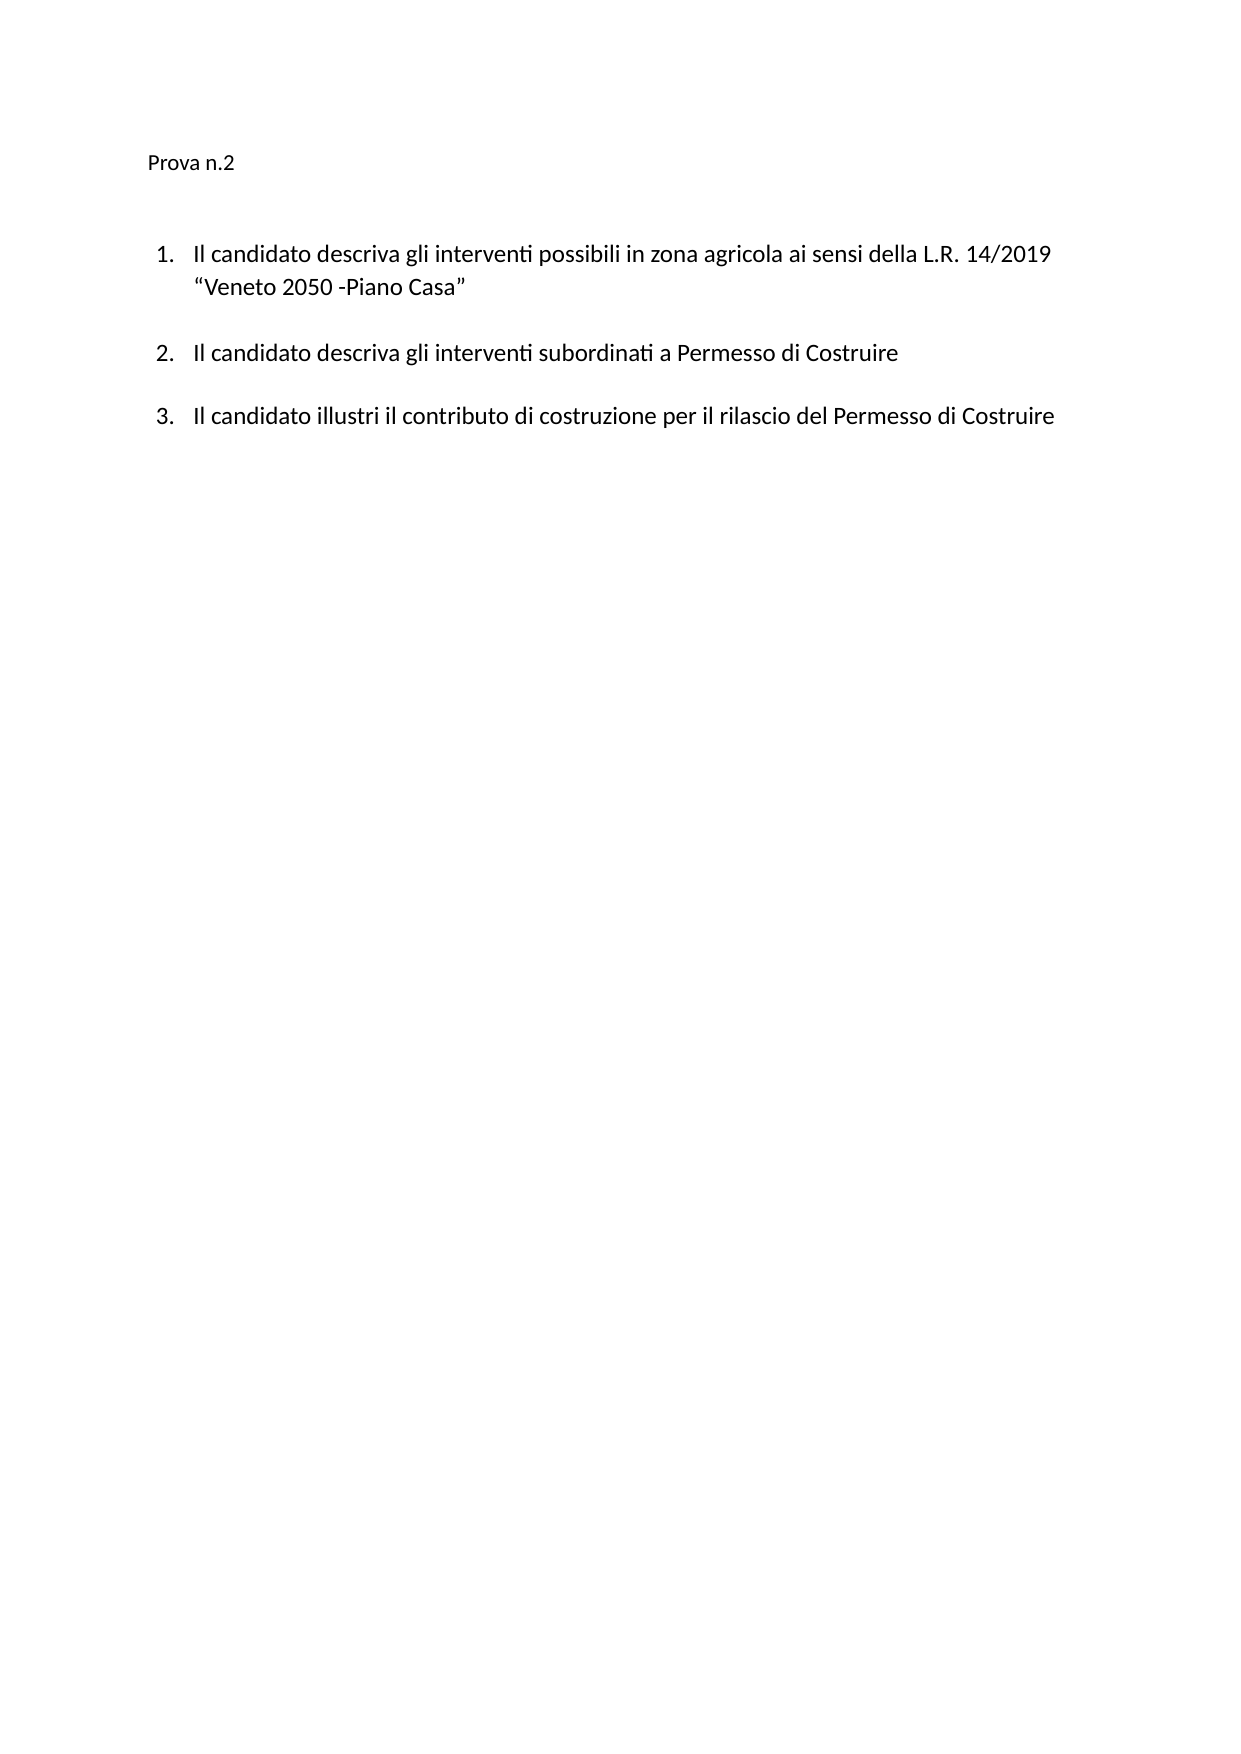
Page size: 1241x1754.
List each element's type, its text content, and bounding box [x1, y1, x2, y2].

list Il candidato illustri il contributo di costruzione per il rilascio del Permesso di Costruire [156, 400, 1122, 431]
list Il candidato descriva gli interventi subordinati a Permesso di Costruire [156, 337, 1122, 367]
list Il candidato descriva gli interventi possibili in zona agricola ai sensi della L.R. 14/2019 “Veneto 2050 -Piano Casa” [156, 238, 1122, 302]
list Prova n.2 [148, 148, 1122, 176]
